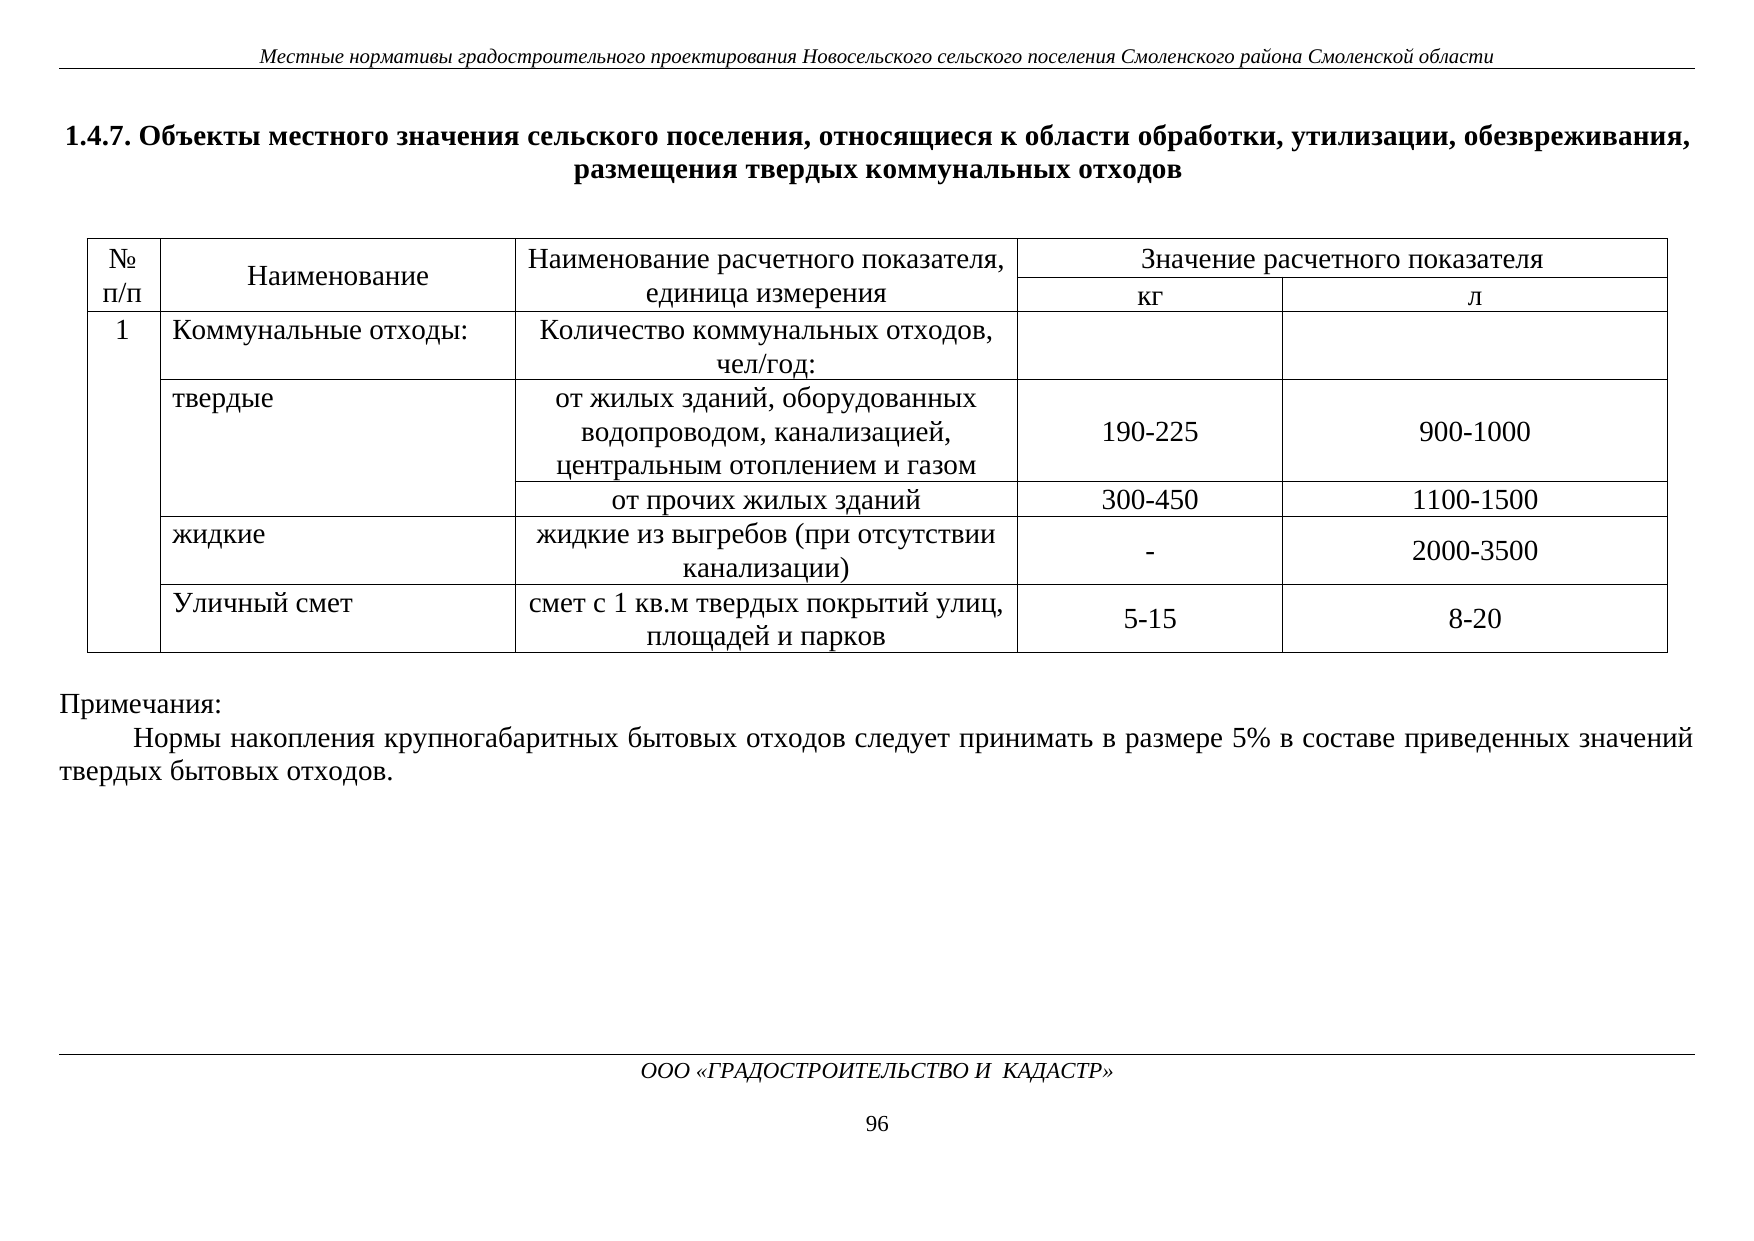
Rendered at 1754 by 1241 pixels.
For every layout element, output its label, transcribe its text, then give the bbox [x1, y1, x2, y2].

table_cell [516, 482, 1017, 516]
text Нормы накопления крупногабаритных бытовых отходов следует принимать в размере 5% в составе приведенных значений твердых бытовых отходов. [59, 720, 1695, 787]
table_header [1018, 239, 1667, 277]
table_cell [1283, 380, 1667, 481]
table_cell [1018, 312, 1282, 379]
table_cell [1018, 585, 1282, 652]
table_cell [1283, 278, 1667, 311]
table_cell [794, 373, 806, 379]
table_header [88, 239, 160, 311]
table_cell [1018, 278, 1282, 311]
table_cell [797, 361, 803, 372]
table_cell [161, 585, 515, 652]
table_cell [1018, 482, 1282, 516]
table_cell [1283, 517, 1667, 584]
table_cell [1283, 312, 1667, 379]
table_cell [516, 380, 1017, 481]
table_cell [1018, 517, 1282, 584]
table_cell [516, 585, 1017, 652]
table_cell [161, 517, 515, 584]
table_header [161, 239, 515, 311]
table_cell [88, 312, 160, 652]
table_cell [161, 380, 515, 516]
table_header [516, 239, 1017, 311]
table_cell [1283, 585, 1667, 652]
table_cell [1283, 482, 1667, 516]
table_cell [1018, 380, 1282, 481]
list Объекты местного значения сельского поселения, относящиеся к области обработки, утилизации, обезвреживания, размещения твердых коммунальных отходов [1183, 118, 1698, 185]
list Объекты местного значения сельского поселения, относящиеся к области обработки, утилизации, обезвреживания, размещения твердых коммунальных отходов [59, 118, 574, 185]
text Примечания: [59, 686, 1695, 720]
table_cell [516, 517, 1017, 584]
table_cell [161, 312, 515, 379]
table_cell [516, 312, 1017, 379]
